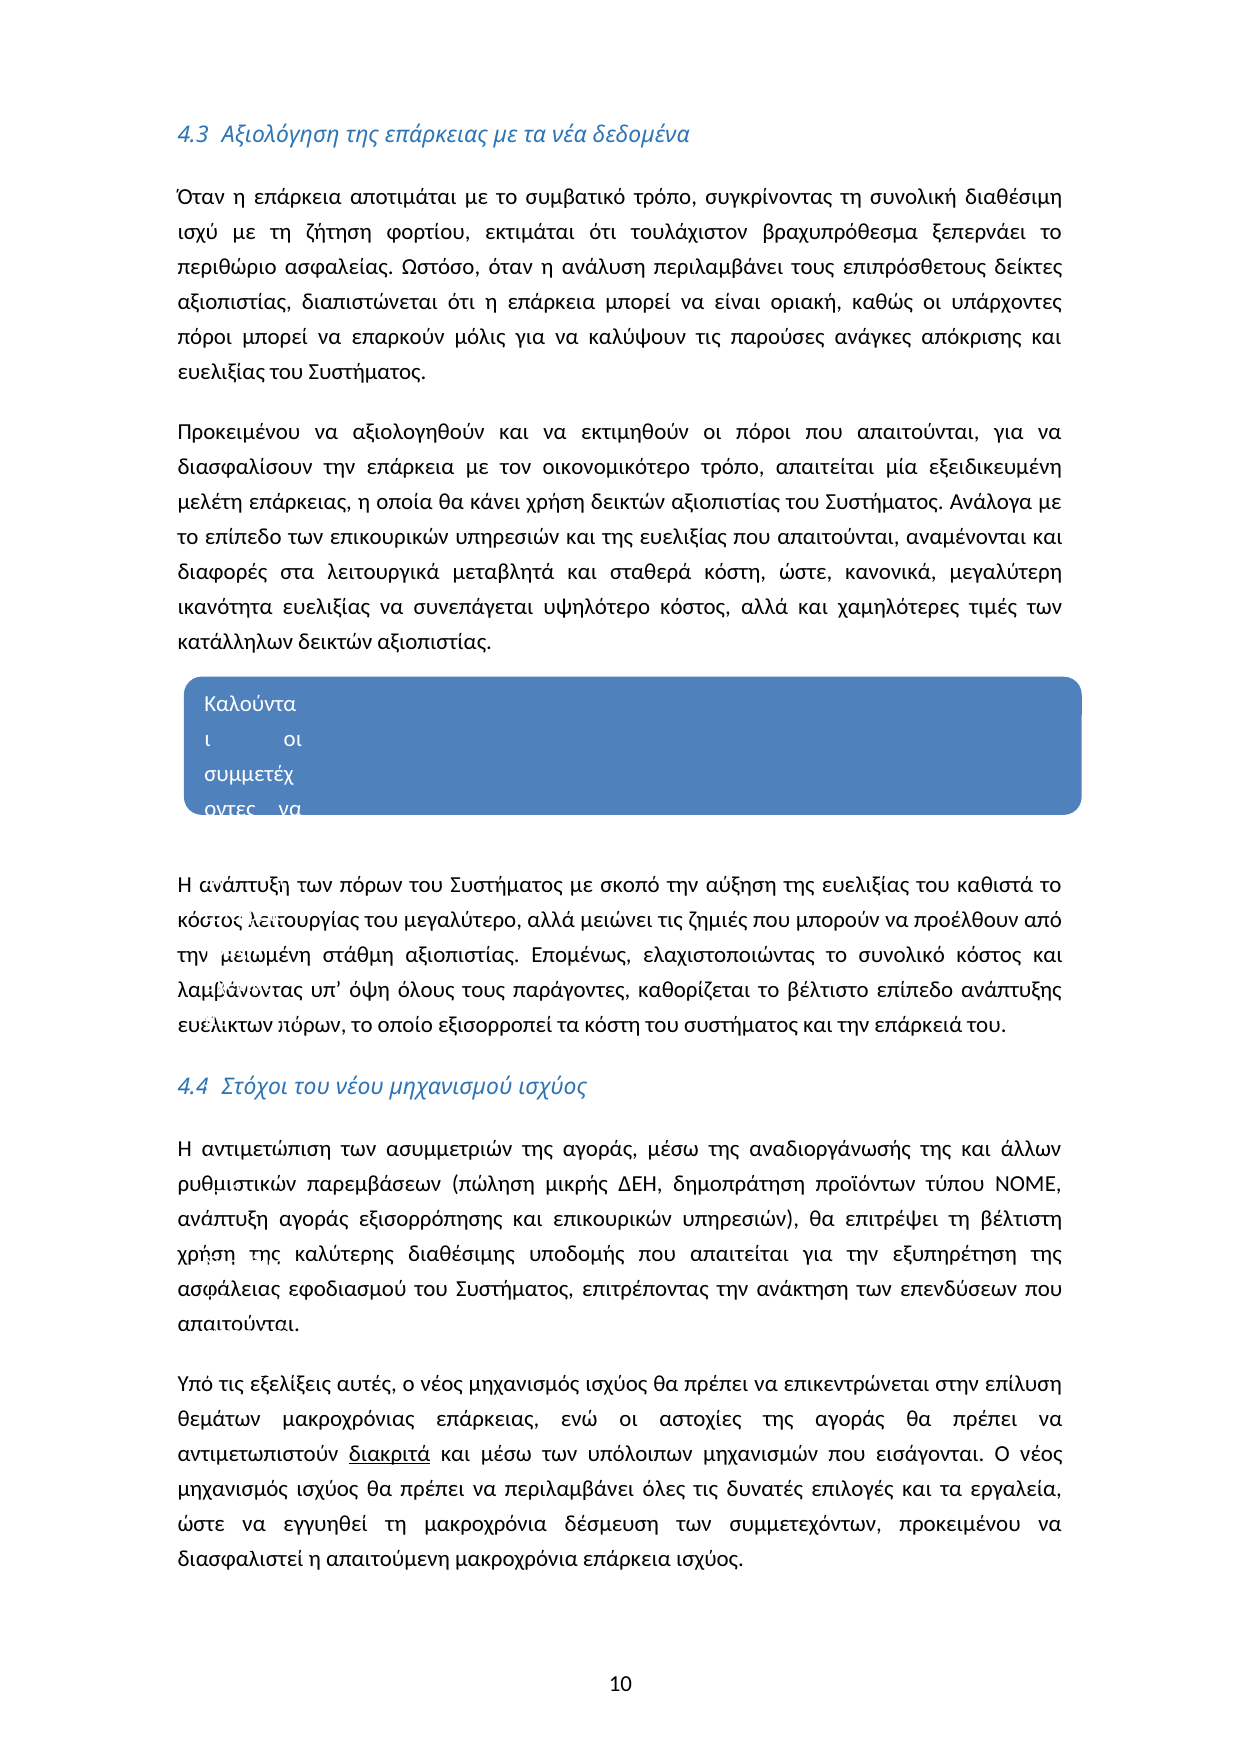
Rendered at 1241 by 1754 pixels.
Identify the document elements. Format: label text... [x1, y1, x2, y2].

subtitle 4.3 Αξιολόγηση της επάρκειας με τα νέα δεδομένα [177, 118, 1063, 149]
text Όταν η επάρκεια αποτιμάται με το συμβατικό τρόπο, συγκρίνοντας τη συνολική διαθέσιμη ισχύ με τη ζήτηση φορτίου, εκτιμάται ότι τουλάχιστον βραχυπρόθεσμα ξεπερνάει το περιθώριο ασφαλείας. Ωστόσο, όταν η ανάλυση περιλαμβάνει τους επιπρόσθετους δείκτες αξιοπιστίας, διαπιστώνεται ότι η επάρκεια μπορεί να είναι οριακή, καθώς οι υπάρχοντες πόροι μπορεί να επαρκούν μόλις για να καλύψουν τις παρούσες ανάγκες απόκρισης και ευελιξίας του Συστήματος. [177, 182, 1063, 385]
text Η αντιμετώπιση των ασυμμετριών της αγοράς, μέσω της αναδιοργάνωσής της και άλλων ρυθμιστικών παρεμβάσεων (πώληση μικρής ΔΕΗ, δημοπράτηση προϊόντων τύπου ΝΟΜΕ, ανάπτυξη αγοράς εξισορρόπησης και επικουρικών υπηρεσιών), θα επιτρέψει τη βέλτιστη χρήση της καλύτερης διαθέσιμης υποδομής που απαιτείται για την εξυπηρέτηση της ασφάλειας εφοδιασμού του Συστήματος, επιτρέποντας την ανάκτηση των επενδύσεων που απαιτούνται. [177, 1134, 1063, 1337]
subtitle 4.4 Στόχοι του νέου μηχανισμού ισχύος [177, 1070, 1063, 1101]
text Υπό τις εξελίξεις αυτές, ο νέος μηχανισμός ισχύος θα πρέπει να επικεντρώνεται στην επίλυση θεμάτων μακροχρόνιας επάρκειας, ενώ οι αστοχίες της αγοράς θα πρέπει να αντιμετωπιστούν διακριτά και μέσω των υπόλοιπων μηχανισμών που εισάγονται. Ο νέος μηχανισμός ισχύος θα πρέπει να περιλαμβάνει όλες τις δυνατές επιλογές και τα εργαλεία, ώστε να εγγυηθεί τη μακροχρόνια δέσμευση των συμμετεχόντων, προκειμένου να διασφαλιστεί η απαιτούμενη μακροχρόνια επάρκεια ισχύος. [177, 1369, 1063, 1572]
text Προκειμένου να αξιολογηθούν και να εκτιμηθούν οι πόροι που απαιτούνται, για να διασφαλίσουν την επάρκεια με τον οικονομικότερο τρόπο, απαιτείται μία εξειδικευμένη μελέτη επάρκειας, η οποία θα κάνει χρήση δεικτών αξιοπιστίας του Συστήματος. Ανάλογα με το επίπεδο των επικουρικών υπηρεσιών και της ευελιξίας που απαιτούνται, αναμένονται και διαφορές στα λειτουργικά μεταβλητά και σταθερά κόστη, ώστε, κανονικά, μεγαλύτερη ικανότητα ευελιξίας να συνεπάγεται υψηλότερο κόστος, αλλά και χαμηλότερες τιμές των κατάλληλων δεικτών αξιοπιστίας. [177, 417, 1063, 655]
text Η ανάπτυξη των πόρων του Συστήματος με σκοπό την αύξηση της ευελιξίας του καθιστά το κόστος λειτουργίας του μεγαλύτερο, αλλά μειώνει τις ζημιές που μπορούν να προέλθουν από την μειωμένη στάθμη αξιοπιστίας. Επομένως, ελαχιστοποιώντας το συνολικό κόστος και λαμβάνοντας υπ’ όψη όλους τους παράγοντες, καθορίζεται το βέλτιστο επίπεδο ανάπτυξης ευέλικτων πόρων, το οποίο εξισορροπεί τα κόστη του συστήματος και την επάρκειά του. [177, 687, 1063, 1038]
